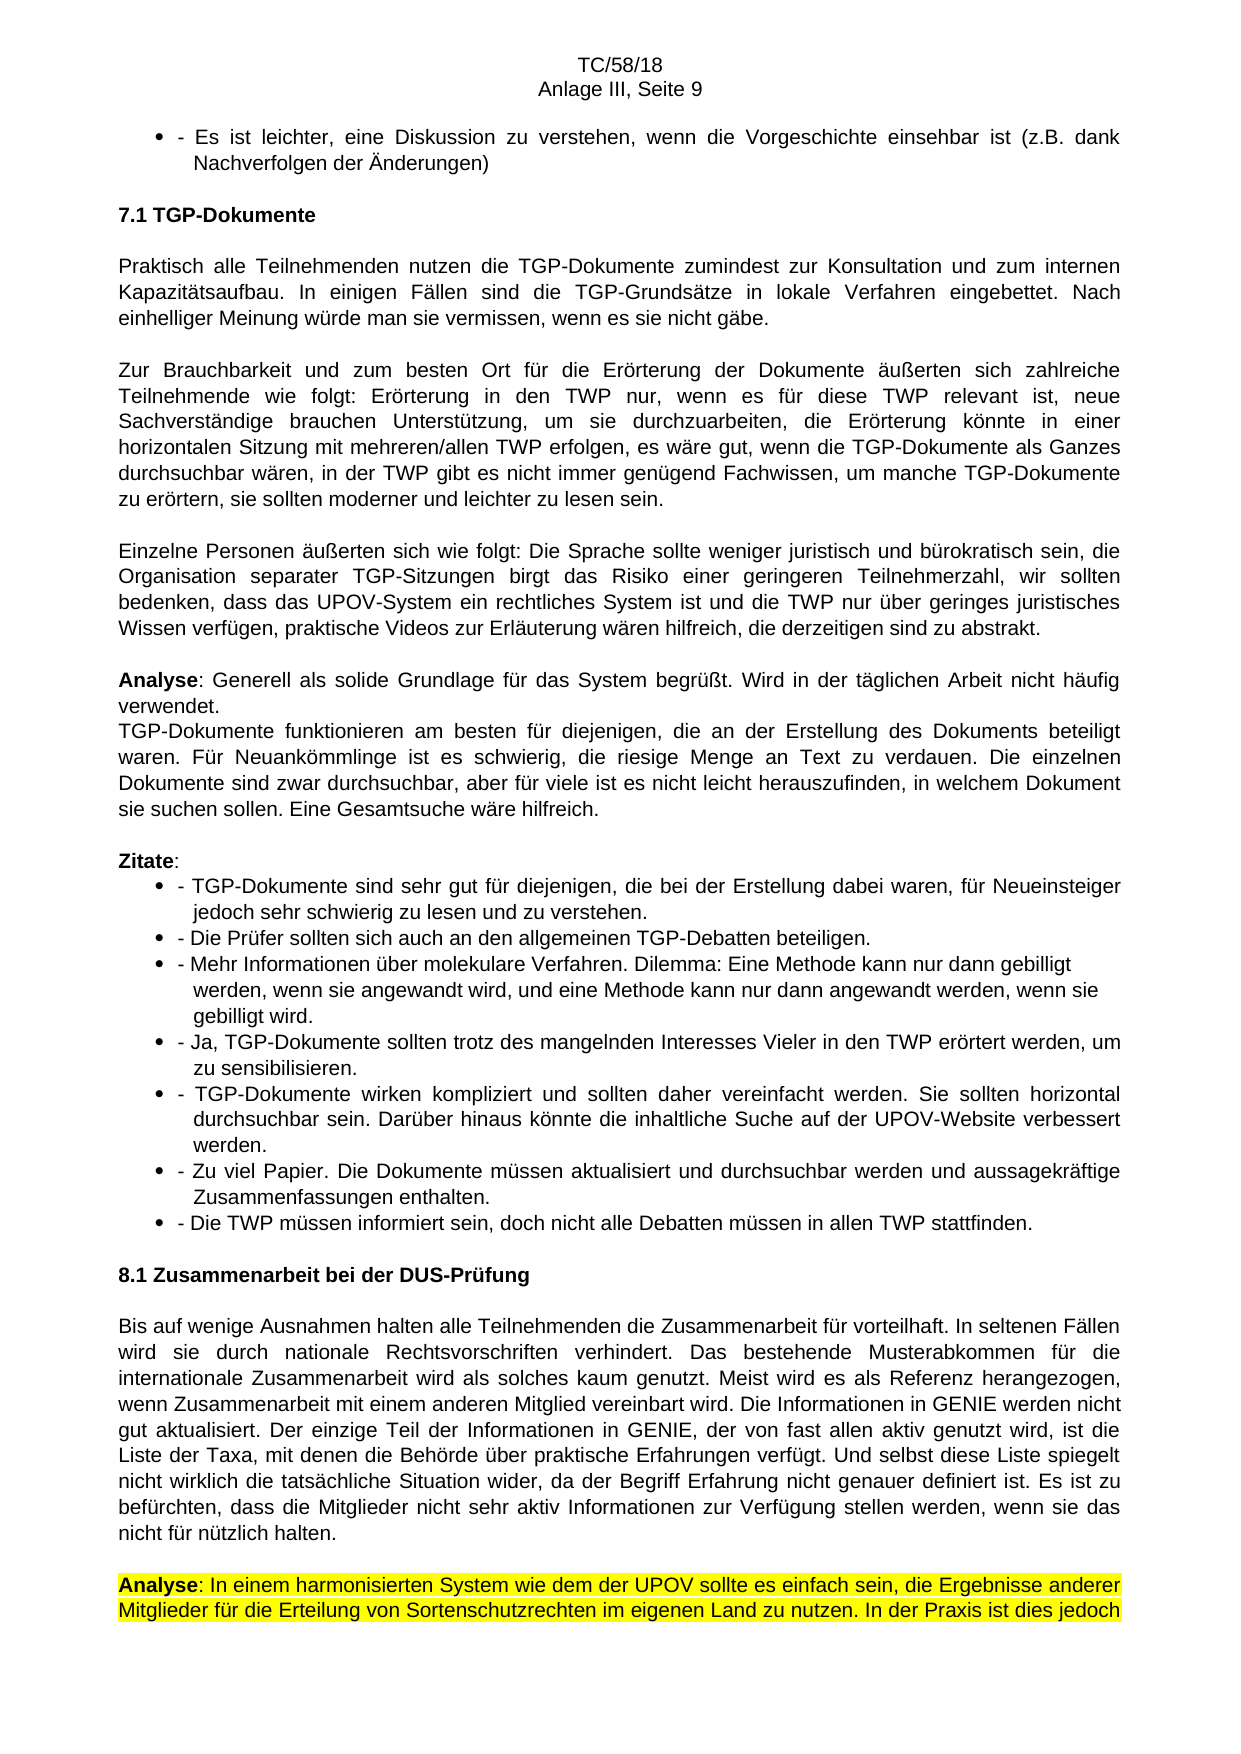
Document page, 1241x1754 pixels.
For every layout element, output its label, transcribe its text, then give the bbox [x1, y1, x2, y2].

text Zitate: [118, 848, 1122, 872]
text Praktisch alle Teilnehmenden nutzen die TGP-Dokumente zumindest zur Konsultation und zum internen Kapazitätsaufbau. In einigen Fällen sind die TGP-Grundsätze in lokale Verfahren eingebettet. Nach einhelliger Meinung würde man sie vermissen, wenn es sie nicht gäbe. [118, 254, 1122, 330]
text Bis auf wenige Ausnahmen halten alle Teilnehmenden die Zusammenarbeit für vorteilhaft. In seltenen Fällen wird sie durch nationale Rechtsvorschriften verhindert. Das bestehende Musterabkommen für die internationale Zusammenarbeit wird als solches kaum genutzt. Meist wird es als Referenz herangezogen, wenn Zusammenarbeit mit einem anderen Mitglied vereinbart wird. Die Informationen in GENIE werden nicht gut aktualisiert. Der einzige Teil der Informationen in GENIE, der von fast allen aktiv genutzt wird, ist die Liste der Taxa, mit denen die Behörde über praktische Erfahrungen verfügt. Und selbst diese Liste spiegelt nicht wirklich die tatsächliche Situation wider, da der Begriff Erfahrung nicht genauer definiert ist. Es ist zu befürchten, dass die Mitglieder nicht sehr aktiv Informationen zur Verfügung stellen werden, wenn sie das nicht für nützlich halten. [118, 1314, 1122, 1545]
list - Es ist leichter, eine Diskussion zu verstehen, wenn die Vorgeschichte einsehbar ist (z.B. dank Nachverfolgen der Änderungen) [156, 125, 1122, 175]
list - Ja, TGP-Dokumente sollten trotz des mangelnden Interesses Vieler in den TWP erörtert werden, um zu sensibilisieren. [156, 1029, 1122, 1079]
text TGP-Dokumente funktionieren am besten für diejenigen, die an der Erstellung des Dokuments beteiligt waren. Für Neuankömmlinge ist es schwierig, die riesige Menge an Text zu verdauen. Die einzelnen Dokumente sind zwar durchsuchbar, aber für viele ist es nicht leicht herauszufinden, in welchem Dokument sie suchen sollen. Eine Gesamtsuche wäre hilfreich. [118, 719, 1122, 821]
text Zur Brauchbarkeit und zum besten Ort für die Erörterung der Dokumente äußerten sich zahlreiche Teilnehmende wie folgt: Erörterung in den TWP nur, wenn es für diese TWP relevant ist, neue Sachverständige brauchen Unterstützung, um sie durchzuarbeiten, die Erörterung könnte in einer horizontalen Sitzung mit mehreren/allen TWP erfolgen, es wäre gut, wenn die TGP-Dokumente als Ganzes durchsuchbar wären, in der TWP gibt es nicht immer genügend Fachwissen, um manche TGP-Dokumente zu erörtern, sie sollten moderner und leichter zu lesen sein. [118, 358, 1122, 511]
list - TGP-Dokumente wirken kompliziert und sollten daher vereinfacht werden. Sie sollten horizontal durchsuchbar sein. Darüber hinaus könnte die inhaltliche Suche auf der UPOV-Website verbessert werden. [156, 1081, 1122, 1157]
text Analyse: Generell als solide Grundlage für das System begrüßt. Wird in der täglichen Arbeit nicht häufig verwendet. [118, 668, 1122, 717]
text 8.1 Zusammenarbeit bei der DUS-Prüfung [118, 1262, 1122, 1286]
text Einzelne Personen äußerten sich wie folgt: Die Sprache sollte weniger juristisch und bürokratisch sein, die Organisation separater TGP-Sitzungen birgt das Risiko einer geringeren Teilnehmerzahl, wir sollten bedenken, dass das UPOV-System ein rechtliches System ist und die TWP nur über geringes juristisches Wissen verfügen, praktische Videos zur Erläuterung wären hilfreich, die derzeitigen sind zu abstrakt. [118, 538, 1122, 640]
list - Die TWP müssen informiert sein, doch nicht alle Debatten müssen in allen TWP stattfinden. [156, 1211, 1122, 1235]
list - Zu viel Papier. Die Dokumente müssen aktualisiert und durchsuchbar werden und aussagekräftige Zusammenfassungen enthalten. [156, 1159, 1122, 1209]
list - TGP-Dokumente sind sehr gut für diejenigen, die bei der Erstellung dabei waren, für Neueinsteiger jedoch sehr schwierig zu lesen und zu verstehen. [156, 874, 1122, 924]
list - Die Prüfer sollten sich auch an den allgemeinen TGP-Debatten beteiligen. [156, 926, 1122, 950]
text 7.1 TGP-Dokumente [118, 203, 1122, 227]
list - Mehr Informationen über molekulare Verfahren. Dilemma: Eine Methode kann nur dann gebilligt werden, wenn sie angewandt wird, und eine Methode kann nur dann angewandt werden, wenn sie gebilligt wird. [156, 952, 1122, 1028]
